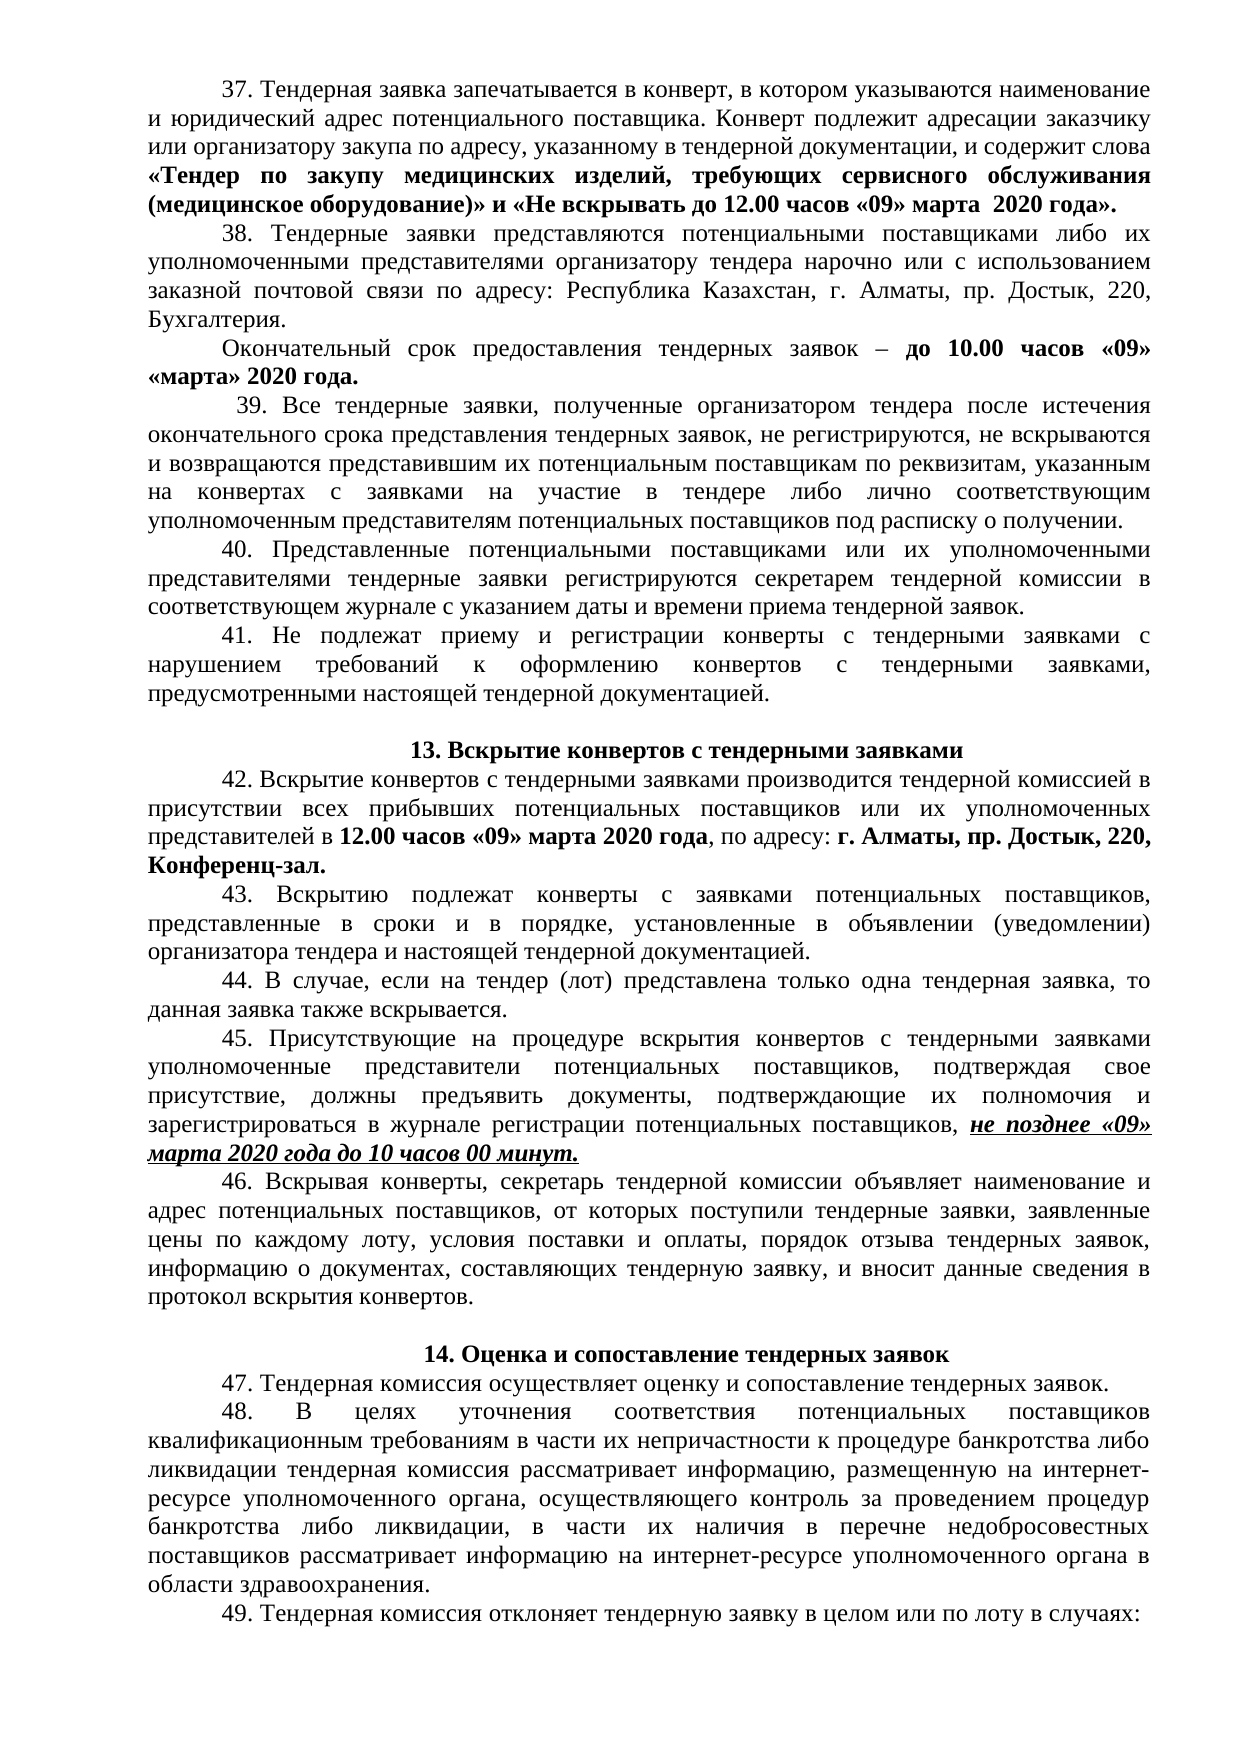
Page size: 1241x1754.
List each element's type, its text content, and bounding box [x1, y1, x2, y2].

text 45. Присутствующие на процедуре вскрытия конвертов с тендерными заявками уполномоченные представители потенциальных поставщиков, подтверждая свое присутствие, должны предъявить документы, подтверждающие их полномочия и зарегистрироваться в журнале регистрации потенциальных поставщиков, не позднее «09» марта 2020 года до 10 часов 00 минут. [148, 1023, 1152, 1166]
text 49. Тендерная комиссия отклоняет тендерную заявку в целом или по лоту в случаях: [148, 1598, 1152, 1626]
text 48. В целях уточнения соответствия потенциальных поставщиков квалификационным требованиям в части их непричастности к процедуре банкротства либо ликвидации тендерная комиссия рассматривает информацию, размещенную на интернет-ресурсе уполномоченного органа, осуществляющего контроль за проведением процедур банкротства либо ликвидации, в части их наличия в перечне недобросовестных поставщиков рассматривает информацию на интернет-ресурсе уполномоченного органа в области здравоохранения. [148, 1396, 1152, 1598]
text 47. Тендерная комиссия осуществляет оценку и сопоставление тендерных заявок. [148, 1368, 1152, 1396]
text 44. В случае, если на тендер (лот) представлена только одна тендерная заявка, то данная заявка также вскрывается. [148, 965, 1152, 1023]
text 40. Представленные потенциальными поставщиками или их уполномоченными представителями тендерные заявки регистрируются секретарем тендерной комиссии в соответствующем журнале с указанием даты и времени приема тендерной заявок. [148, 534, 1152, 620]
text Окончательный срок предоставления тендерных заявок – до 10.00 часов «09» «марта» 2020 года. [148, 333, 1152, 390]
text 37. Тендерная заявка запечатывается в конверт, в котором указываются наименование и юридический адрес потенциального поставщика. Конверт подлежит адресации заказчику или организатору закупа по адресу, указанному в тендерной документации, и содержит слова «Тендер по закупу медицинских изделий, требующих сервисного обслуживания (медицинское оборудование)» и «Не вскрывать до 12.00 часов «09» марта 2020 года». [148, 74, 1152, 218]
text 43. Вскрытию подлежат конверты с заявками потенциальных поставщиков, представленные в сроки и в порядке, установленные в объявлении (уведомлении) организатора тендера и настоящей тендерной документацией. [148, 879, 1152, 965]
text 41. Не подлежат приему и регистрации конверты с тендерными заявками с нарушением требований к оформлению конвертов с тендерными заявками, предусмотренными настоящей тендерной документацией. [148, 620, 1152, 706]
text 14. Оценка и сопоставление тендерных заявок [148, 1339, 1152, 1368]
text 46. Вскрывая конверты, секретарь тендерной комиссии объявляет наименование и адрес потенциальных поставщиков, от которых поступили тендерные заявки, заявленные цены по каждому лоту, условия поставки и оплаты, порядок отзыва тендерных заявок, информацию о документах, составляющих тендерную заявку, и вносит данные сведения в протокол вскрытия конвертов. [148, 1166, 1152, 1310]
text 38. Тендерные заявки представляются потенциальными поставщиками либо их уполномоченными представителями организатору тендера нарочно или с использованием заказной почтовой связи по адресу: Республика Казахстан, г. Алматы, пр. Достык, 220, Бухгалтерия. [148, 218, 1152, 333]
text 39. Все тендерные заявки, полученные организатором тендера после истечения окончательного срока представления тендерных заявок, не регистрируются, не вскрываются и возвращаются представившим их потенциальным поставщикам по реквизитам, указанным на конвертах с заявками на участие в тендере либо лично соответствующим уполномоченным представителям потенциальных поставщиков под расписку о получении. [148, 390, 1152, 534]
text 42. Вскрытие конвертов с тендерными заявками производится тендерной комиссией в присутствии всех прибывших потенциальных поставщиков или их уполномоченных представителей в 12.00 часов «09» марта 2020 года, по адресу: г. Алматы, пр. Достык, 220, Конференц-зал. [148, 764, 1152, 879]
text 13. Вскрытие конвертов с тендерными заявками [148, 735, 1152, 764]
